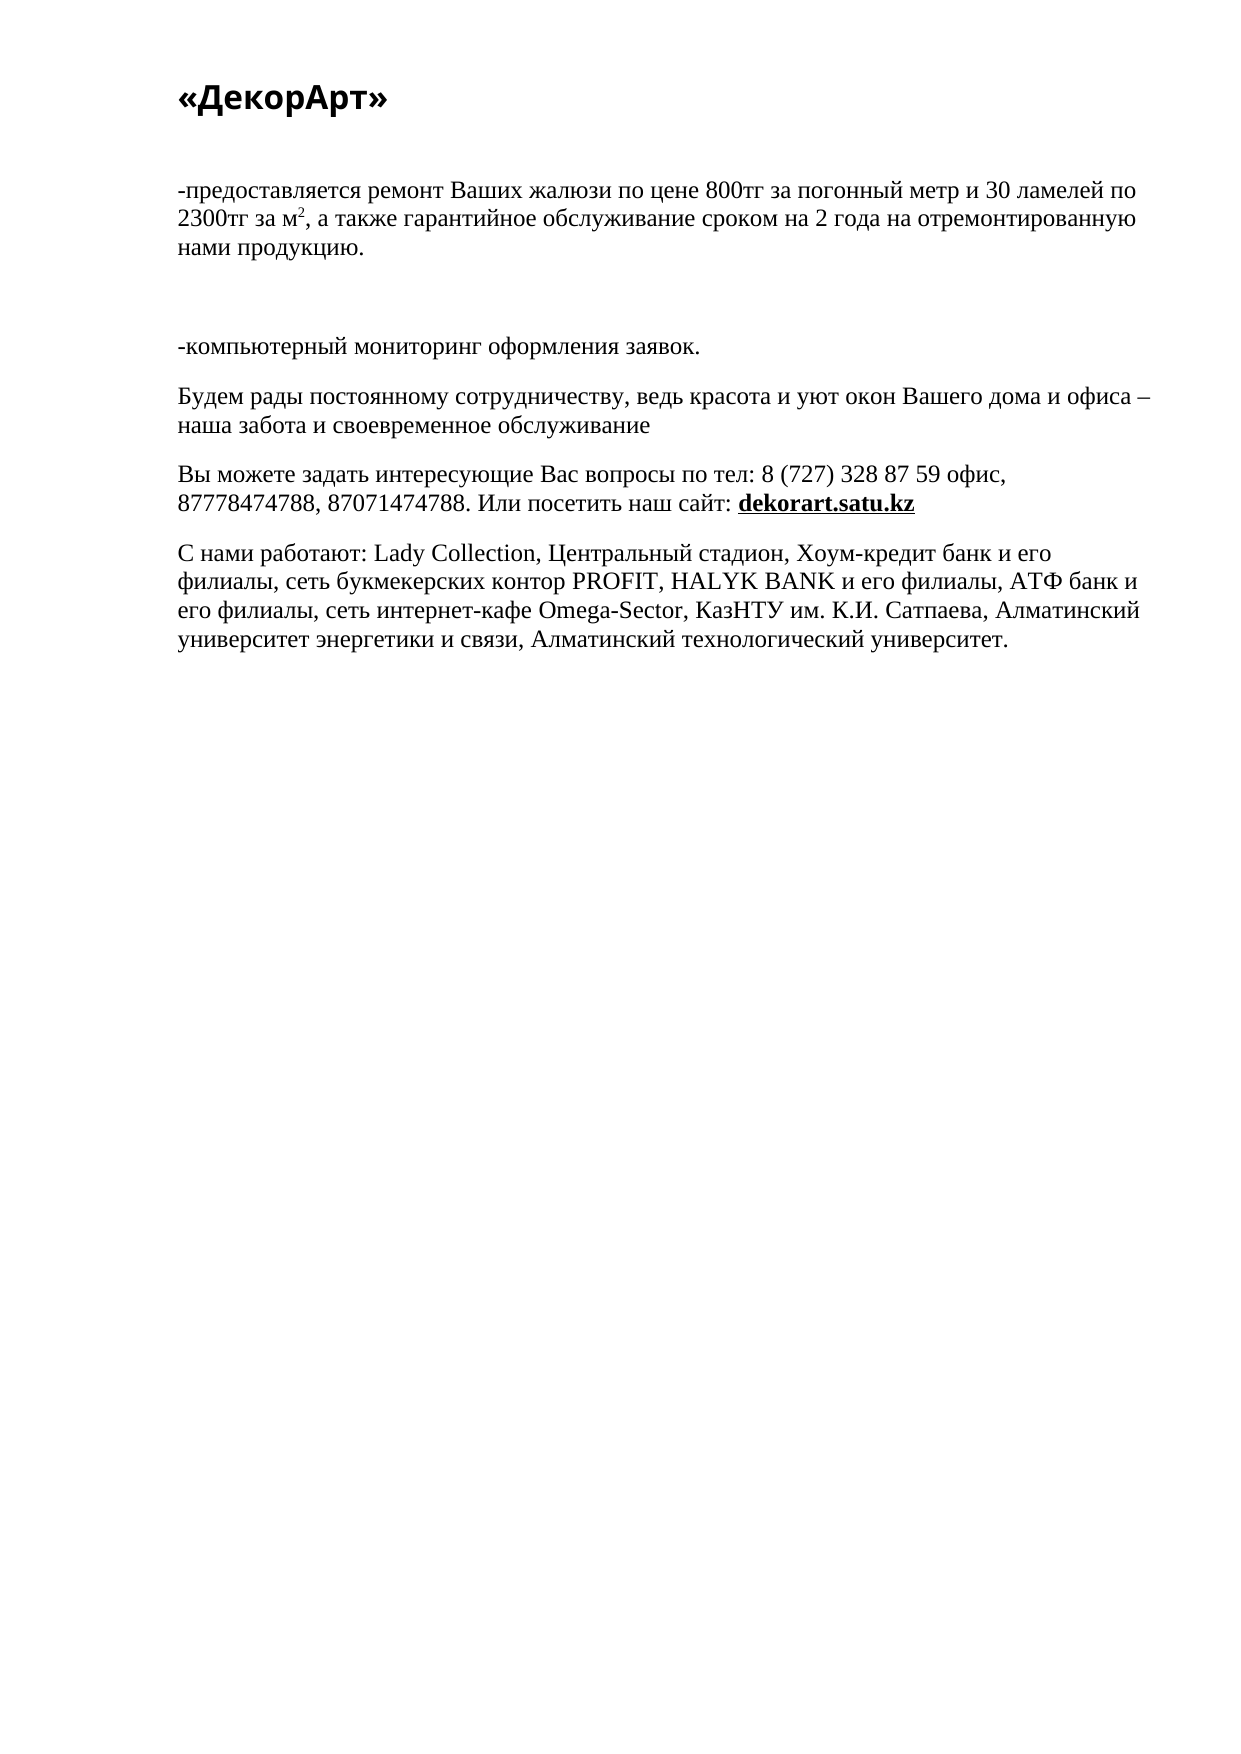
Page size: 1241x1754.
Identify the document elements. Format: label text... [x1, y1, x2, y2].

text С нами работают: Lady Collection, Центральный стадион, Хоум-кредит банк и его филиалы, сеть букмекерских контор PROFIT, HALYK BANK и его филиалы, АТФ банк и его филиалы, сеть интернет-кафе Omega-Sector, КазНТУ им. К.И. Сатпаева, Алматинский университет энергетики и связи, Алматинский технологический университет. [177, 538, 1152, 653]
text Будем рады постоянному сотрудничеству, ведь красота и уют окон Вашего дома и офиса – наша забота и своевременное обслуживание [177, 381, 1152, 438]
text -предоставляется ремонт Ваших жалюзи по цене 800тг за погонный метр и 30 ламелей по 2300тг за м2, а также гарантийное обслуживание сроком на 2 года на отремонтированную нами продукцию. [177, 175, 1152, 261]
text Вы можете задать интересующие Вас вопросы по тел: 8 (727) 328 87 59 офис, 87778474788, 87071474788. Или посетить наш сайт: dekorart.satu.kz [177, 459, 1152, 517]
text -компьютерный мониторинг оформления заявок. [177, 331, 1152, 360]
